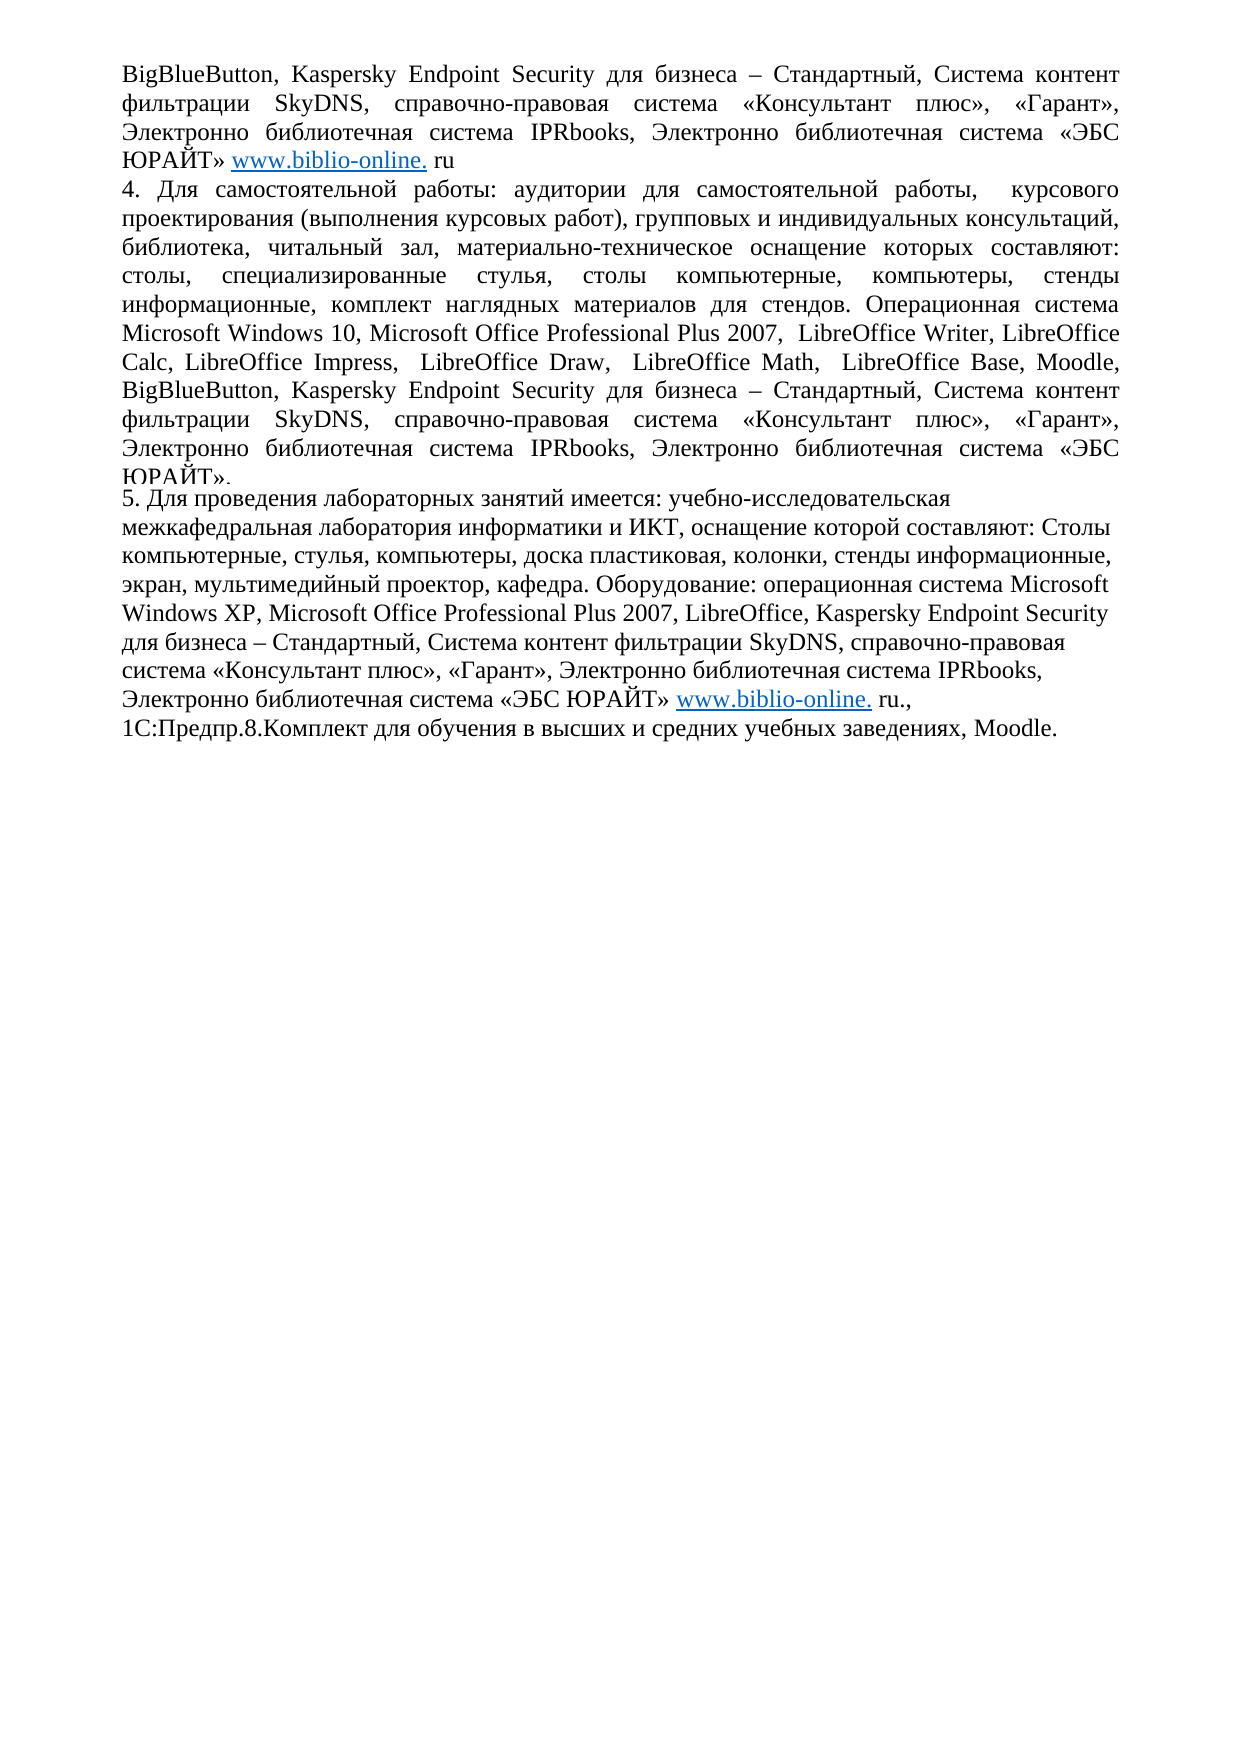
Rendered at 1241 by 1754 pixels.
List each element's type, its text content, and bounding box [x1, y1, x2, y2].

table_cell 5. Для проведения лабораторных занятий имеется: учебно-исследовательская межкафедральная лаборатория информатики и ИКТ, оснащение которой составляют: Столы компьютерные, стулья, компьютеры, доска пластиковая, колонки, стенды информационные, экран, мультимедийный проектор, кафедра. Оборудование: операционная система Microsoft Windows XP, Microsoft Office Professional Plus 2007, LibreOffice, Kaspersky Endpoint Security для бизнеса – Стандартный, Система контент фильтрации SkyDNS, справочно-правовая система «Консультант плюс», «Гарант», Электронно библиотечная система IPRbooks, Электронно библиотечная система «ЭБС ЮРАЙТ» www.biblio-online. ru., 1С:Предпр.8.Комплект для обучения в высших и средних учебных заведениях, Moodle. [118, 483, 1124, 769]
table_header BigBlueButton, Kaspersky Endpoint Security для бизнеса – Стандартный, Система контент фильтрации SkyDNS, справочно-правовая система «Консультант плюс», «Гарант», Электронно библиотечная система IPRbooks, Электронно библиотечная система «ЭБС ЮРАЙТ» www.biblio-online. ru 4. Для самостоятельной работы: аудитории для самостоятельной работы, курсового проектирования (выполнения курсовых работ), групповых и индивидуальных консультаций, библиотека, читальный зал, материально-техническое оснащение которых составляют: столы, специализированные стулья, столы компьютерные, компьютеры, стенды информационные, комплект наглядных материалов для стендов. Операционная система Microsoft Windows 10, Microsoft Office Professional Plus 2007, LibreOffice Writer, LibreOffice Calc, LibreOffice Impress, LibreOffice Draw, LibreOffice Math, LibreOffice Base, Moodle, BigBlueButton, Kaspersky Endpoint Security для бизнеса – Стандартный, Система контент фильтрации SkyDNS, справочно-правовая система «Консультант плюс», «Гарант», Электронно библиотечная система IPRbooks, Электронно библиотечная система «ЭБС ЮРАЙТ». [118, 59, 1124, 483]
